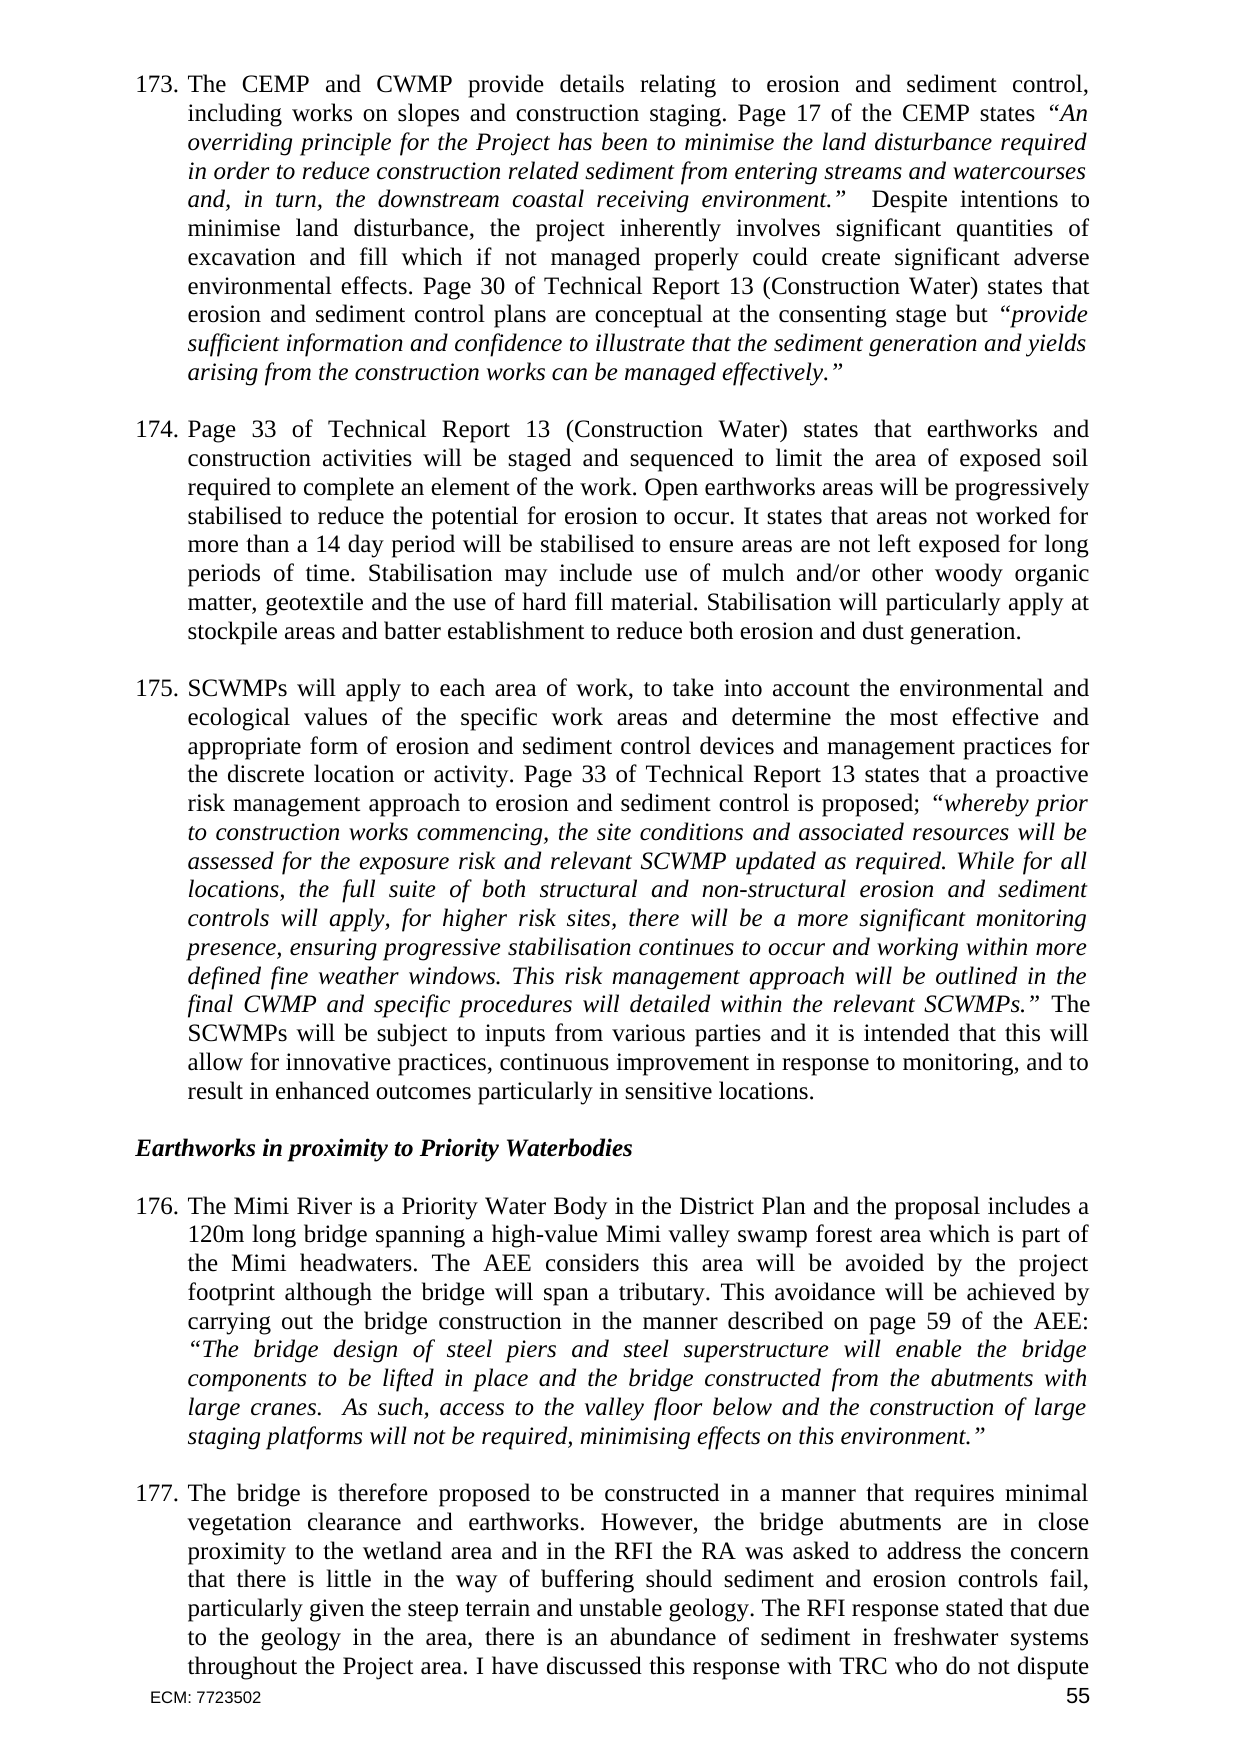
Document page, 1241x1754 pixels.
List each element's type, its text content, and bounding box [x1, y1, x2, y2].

list SCWMPs will apply to each area of work, to take into account the environmental and ecological values of the specific work areas and determine the most effective and appropriate form of erosion and sediment control devices and management practices for the discrete location or activity. Page 33 of Technical Report 13 states that a proactive risk management approach to erosion and sediment control is proposed; “whereby prior to construction works commencing, the site conditions and associated resources will be assessed for the exposure risk and relevant SCWMP updated as required. While for all locations, the full suite of both structural and non-structural erosion and sediment controls will apply, for higher risk sites, there will be a more significant monitoring presence, ensuring progressive stabilisation continues to occur and working within more defined fine weather windows. This risk management approach will be outlined in the final CWMP and specific procedures will detailed within the relevant SCWMPs.” The SCWMPs will be subject to inputs from various parties and it is intended that this will allow for innovative practices, continuous improvement in response to monitoring, and to result in enhanced outcomes particularly in sensitive locations. [135, 673, 1090, 1104]
list The Mimi River is a Priority Water Body in the District Plan and the proposal includes a 120m long bridge spanning a high-value Mimi valley swamp forest area which is part of the Mimi headwaters. The AEE considers this area will be avoided by the project footprint although the bridge will span a tributary. This avoidance will be achieved by carrying out the bridge construction in the manner described on page 59 of the AEE: “The bridge design of steel piers and steel superstructure will enable the bridge components to be lifted in place and the bridge constructed from the abutments with large cranes. As such, access to the valley floor below and the construction of large staging platforms will not be required, minimising effects on this environment.” [135, 1191, 1090, 1449]
subtitle Earthworks in proximity to Priority Waterbodies [135, 1133, 1090, 1162]
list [135, 1478, 1090, 1679]
list The CEMP and CWMP provide details relating to erosion and sediment control, including works on slopes and construction staging. Page 17 of the CEMP states “An overriding principle for the Project has been to minimise the land disturbance required in order to reduce construction related sediment from entering streams and watercourses and, in turn, the downstream coastal receiving environment.” Despite intentions to minimise land disturbance, the project inherently involves significant quantities of excavation and fill which if not managed properly could create significant adverse environmental effects. Page 30 of Technical Report 13 (Construction Water) states that erosion and sediment control plans are conceptual at the consenting stage but “provide sufficient information and confidence to illustrate that the sediment generation and yields arising from the construction works can be managed effectively.” [135, 69, 1090, 386]
list Page 33 of Technical Report 13 (Construction Water) states that earthworks and construction activities will be staged and sequenced to limit the area of exposed soil required to complete an element of the work. Open earthworks areas will be progressively stabilised to reduce the potential for erosion to occur. It states that areas not worked for more than a 14 day period will be stabilised to ensure areas are not left exposed for long periods of time. Stabilisation may include use of mulch and/or other woody organic matter, geotextile and the use of hard fill material. Stabilisation will particularly apply at stockpile areas and batter establishment to reduce both erosion and dust generation. [135, 414, 1090, 644]
